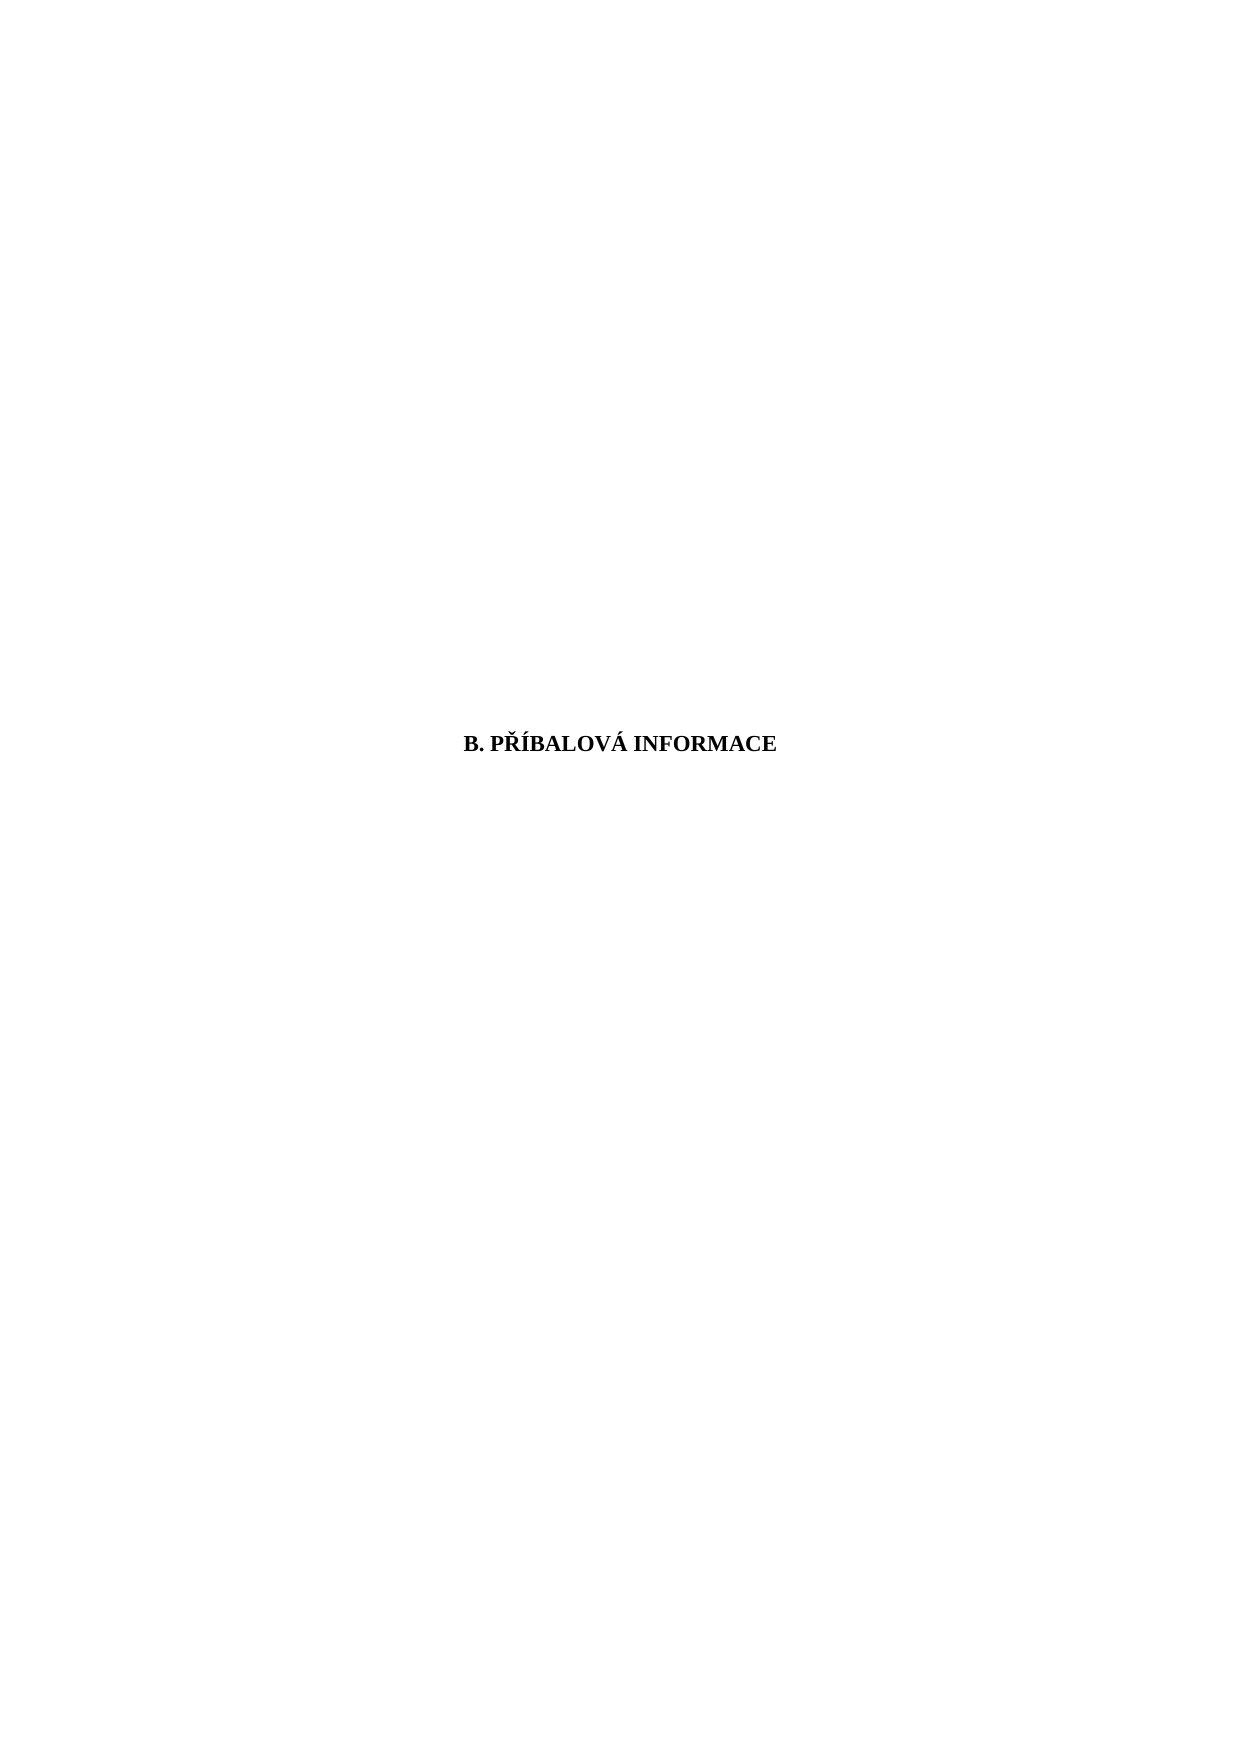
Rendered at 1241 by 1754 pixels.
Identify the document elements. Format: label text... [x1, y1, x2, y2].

text B. PŘÍBALOVÁ INFORMACE [112, 730, 1128, 756]
